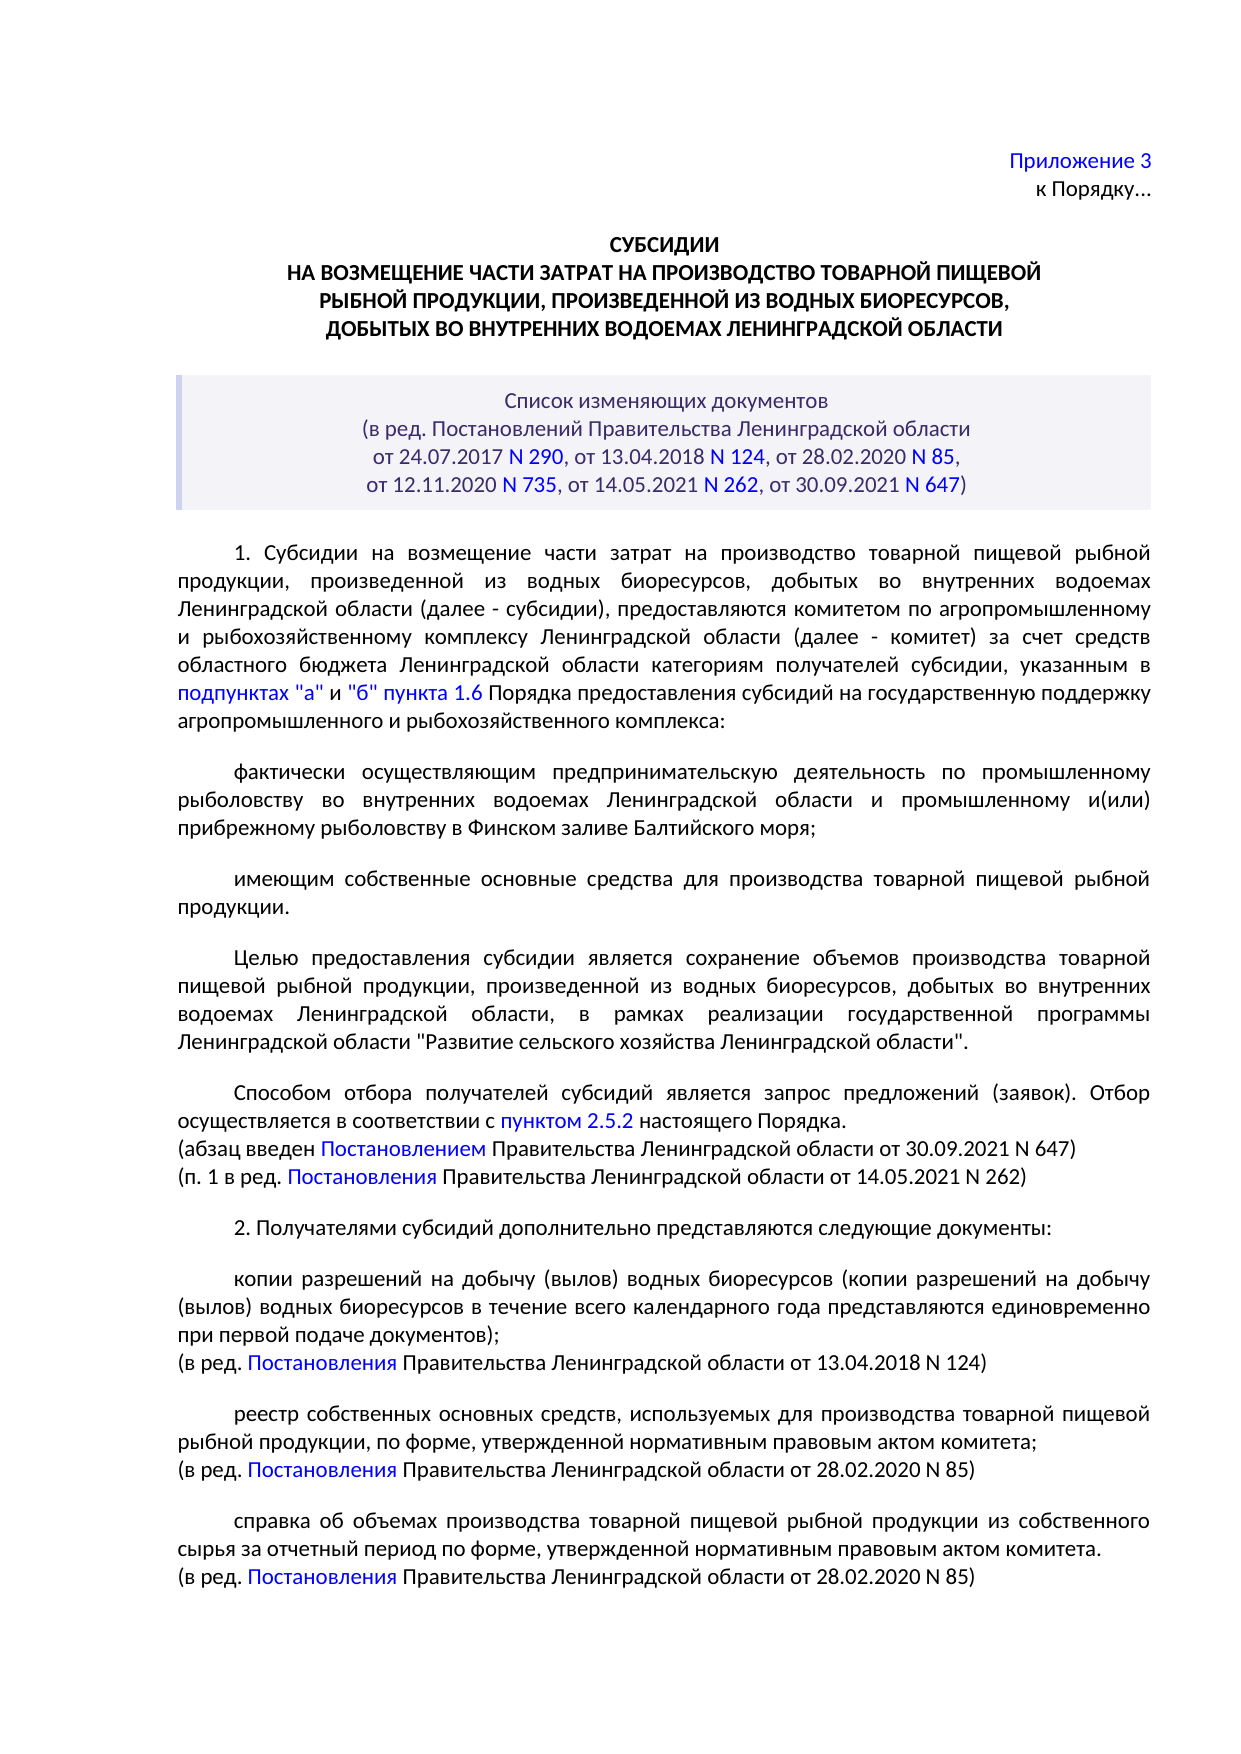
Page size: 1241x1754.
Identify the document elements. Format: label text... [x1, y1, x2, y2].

text (в ред. Постановления Правительства Ленинградской области от 13.04.2018 N 124) [177, 1348, 1152, 1376]
text справка об объемах производства товарной пищевой рыбной продукции из собственного сырья за отчетный период по форме, утвержденной нормативным правовым актом комитета. [177, 1506, 1152, 1562]
text Целью предоставления субсидии является сохранение объемов производства товарной пищевой рыбной продукции, произведенной из водных биоресурсов, добытых во внутренних водоемах Ленинградской области, в рамках реализации государственной программы Ленинградской области "Развитие сельского хозяйства Ленинградской области". [177, 943, 1152, 1055]
text реестр собственных основных средств, используемых для производства товарной пищевой рыбной продукции, по форме, утвержденной нормативным правовым актом комитета; [177, 1399, 1152, 1455]
text 1. Субсидии на возмещение части затрат на производство товарной пищевой рыбной продукции, произведенной из водных биоресурсов, добытых во внутренних водоемах Ленинградской области (далее - субсидии), предоставляются комитетом по агропромышленному и рыбохозяйственному комплексу Ленинградской области (далее - комитет) за счет средств областного бюджета Ленинградской области категориям получателей субсидии, указанным в подпунктах "а" и "б" пункта 1.6 Порядка предоставления субсидий на государственную поддержку агропромышленного и рыбохозяйственного комплекса: [177, 538, 1152, 734]
title НА ВОЗМЕЩЕНИЕ ЧАСТИ ЗАТРАТ НА ПРОИЗВОДСТВО ТОВАРНОЙ ПИЩЕВОЙ [177, 258, 1152, 286]
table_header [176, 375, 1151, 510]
text копии разрешений на добычу (вылов) водных биоресурсов (копии разрешений на добычу (вылов) водных биоресурсов в течение всего календарного года представляются единовременно при первой подаче документов); [177, 1264, 1152, 1348]
text к Порядку... [177, 174, 1152, 202]
text 2. Получателями субсидий дополнительно представляются следующие документы: [177, 1213, 1152, 1241]
title ДОБЫТЫХ ВО ВНУТРЕННИХ ВОДОЕМАХ ЛЕНИНГРАДСКОЙ ОБЛАСТИ [177, 314, 1152, 342]
text Приложение 3 [177, 146, 1152, 174]
title СУБСИДИИ [177, 230, 1152, 258]
text имеющим собственные основные средства для производства товарной пищевой рыбной продукции. [177, 864, 1152, 920]
text (в ред. Постановления Правительства Ленинградской области от 28.02.2020 N 85) [177, 1562, 1152, 1590]
text фактически осуществляющим предпринимательскую деятельность по промышленному рыболовству во внутренних водоемах Ленинградской области и промышленному и(или) прибрежному рыболовству в Финском заливе Балтийского моря; [177, 757, 1152, 841]
text (п. 1 в ред. Постановления Правительства Ленинградской области от 14.05.2021 N 262) [177, 1162, 1152, 1190]
text Способом отбора получателей субсидий является запрос предложений (заявок). Отбор осуществляется в соответствии с пунктом 2.5.2 настоящего Порядка. [177, 1078, 1152, 1134]
text (в ред. Постановления Правительства Ленинградской области от 28.02.2020 N 85) [177, 1455, 1152, 1483]
title РЫБНОЙ ПРОДУКЦИИ, ПРОИЗВЕДЕННОЙ ИЗ ВОДНЫХ БИОРЕСУРСОВ, [177, 286, 1152, 314]
text (абзац введен Постановлением Правительства Ленинградской области от 30.09.2021 N 647) [177, 1134, 1152, 1162]
